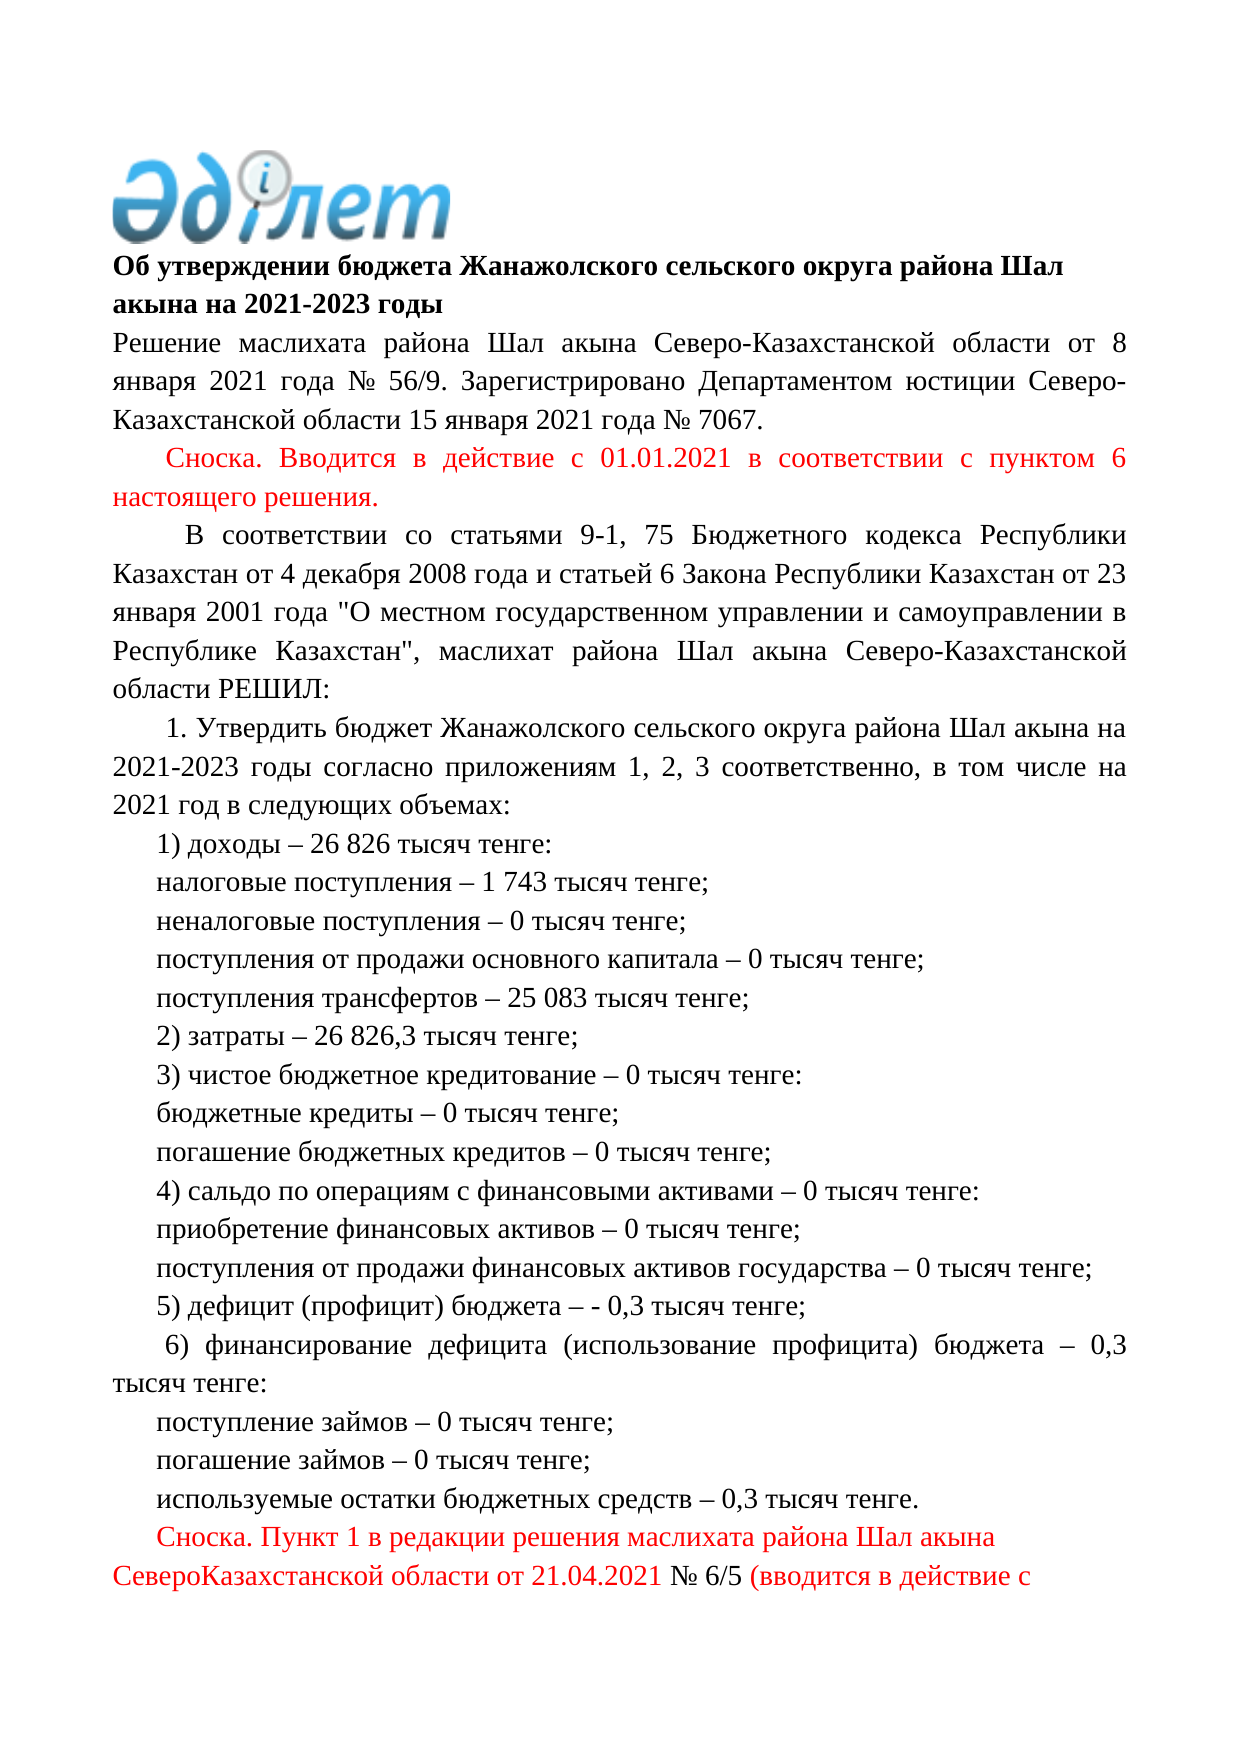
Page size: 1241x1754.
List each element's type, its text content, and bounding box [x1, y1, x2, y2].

text неналоговые поступления – 0 тысяч тенге; [112, 903, 1128, 936]
text поступления от продажи основного капитала – 0 тысяч тенге; [112, 941, 1128, 975]
picture [112, 150, 451, 244]
text погашение бюджетных кредитов – 0 тысяч тенге; [112, 1134, 1128, 1168]
text 3) чистое бюджетное кредитование – 0 тысяч тенге: [112, 1057, 1128, 1091]
text приобретение финансовых активов – 0 тысяч тенге; [112, 1211, 1128, 1245]
text налоговые поступления – 1 743 тысяч тенге; [112, 864, 1128, 898]
text 6) финансирование дефицита (использование профицита) бюджета – 0,3 тысяч тенге: [112, 1327, 1128, 1399]
text 1) доходы – 26 826 тысяч тенге: [112, 826, 1128, 859]
text погашение займов – 0 тысяч тенге; [112, 1442, 1128, 1476]
text Об утверждении бюджета Жанажолского сельского округа района Шал акына на 2021-2023 годы [112, 248, 1128, 320]
text 1. Утвердить бюджет Жанажолского сельского округа района Шал акына на 2021-2023 годы согласно приложениям 1, 2, 3 соответственно, в том числе на 2021 год в следующих объемах: [112, 710, 1128, 821]
text используемые остатки бюджетных средств – 0,3 тысяч тенге. [112, 1481, 1128, 1514]
text 5) дефицит (профицит) бюджета – - 0,3 тысяч тенге; [112, 1288, 1128, 1322]
text 4) сальдо по операциям с финансовыми активами – 0 тысяч тенге: [112, 1173, 1128, 1206]
text Решение маслихата района Шал акына Северо-Казахстанской области от 8 января 2021 года № 56/9. Зарегистрировано Департаментом юстиции Северо-Казахстанской области 15 января 2021 года № 7067. [112, 325, 1128, 435]
text бюджетные кредиты – 0 тысяч тенге; [112, 1096, 1128, 1129]
text поступления от продажи финансовых активов государства – 0 тысяч тенге; [112, 1250, 1128, 1283]
text поступление займов – 0 тысяч тенге; [112, 1404, 1128, 1437]
text Сноска. Вводится в действие с 01.01.2021 в соответствии с пунктом 6 настоящего решения. [112, 440, 1128, 512]
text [112, 1519, 1128, 1592]
text В соответствии со статьями 9-1, 75 Бюджетного кодекса Республики Казахстан от 4 декабря 2008 года и статьей 6 Закона Республики Казахстан от 23 января 2001 года "О местном государственном управлении и самоуправлении в Республике Казахстан", маслихат района Шал акына Северо-Казахстанской области РЕШИЛ: [112, 517, 1128, 705]
text 2) затраты – 26 826,3 тысяч тенге; [112, 1018, 1128, 1052]
text поступления трансфертов – 25 083 тысяч тенге; [112, 980, 1128, 1013]
